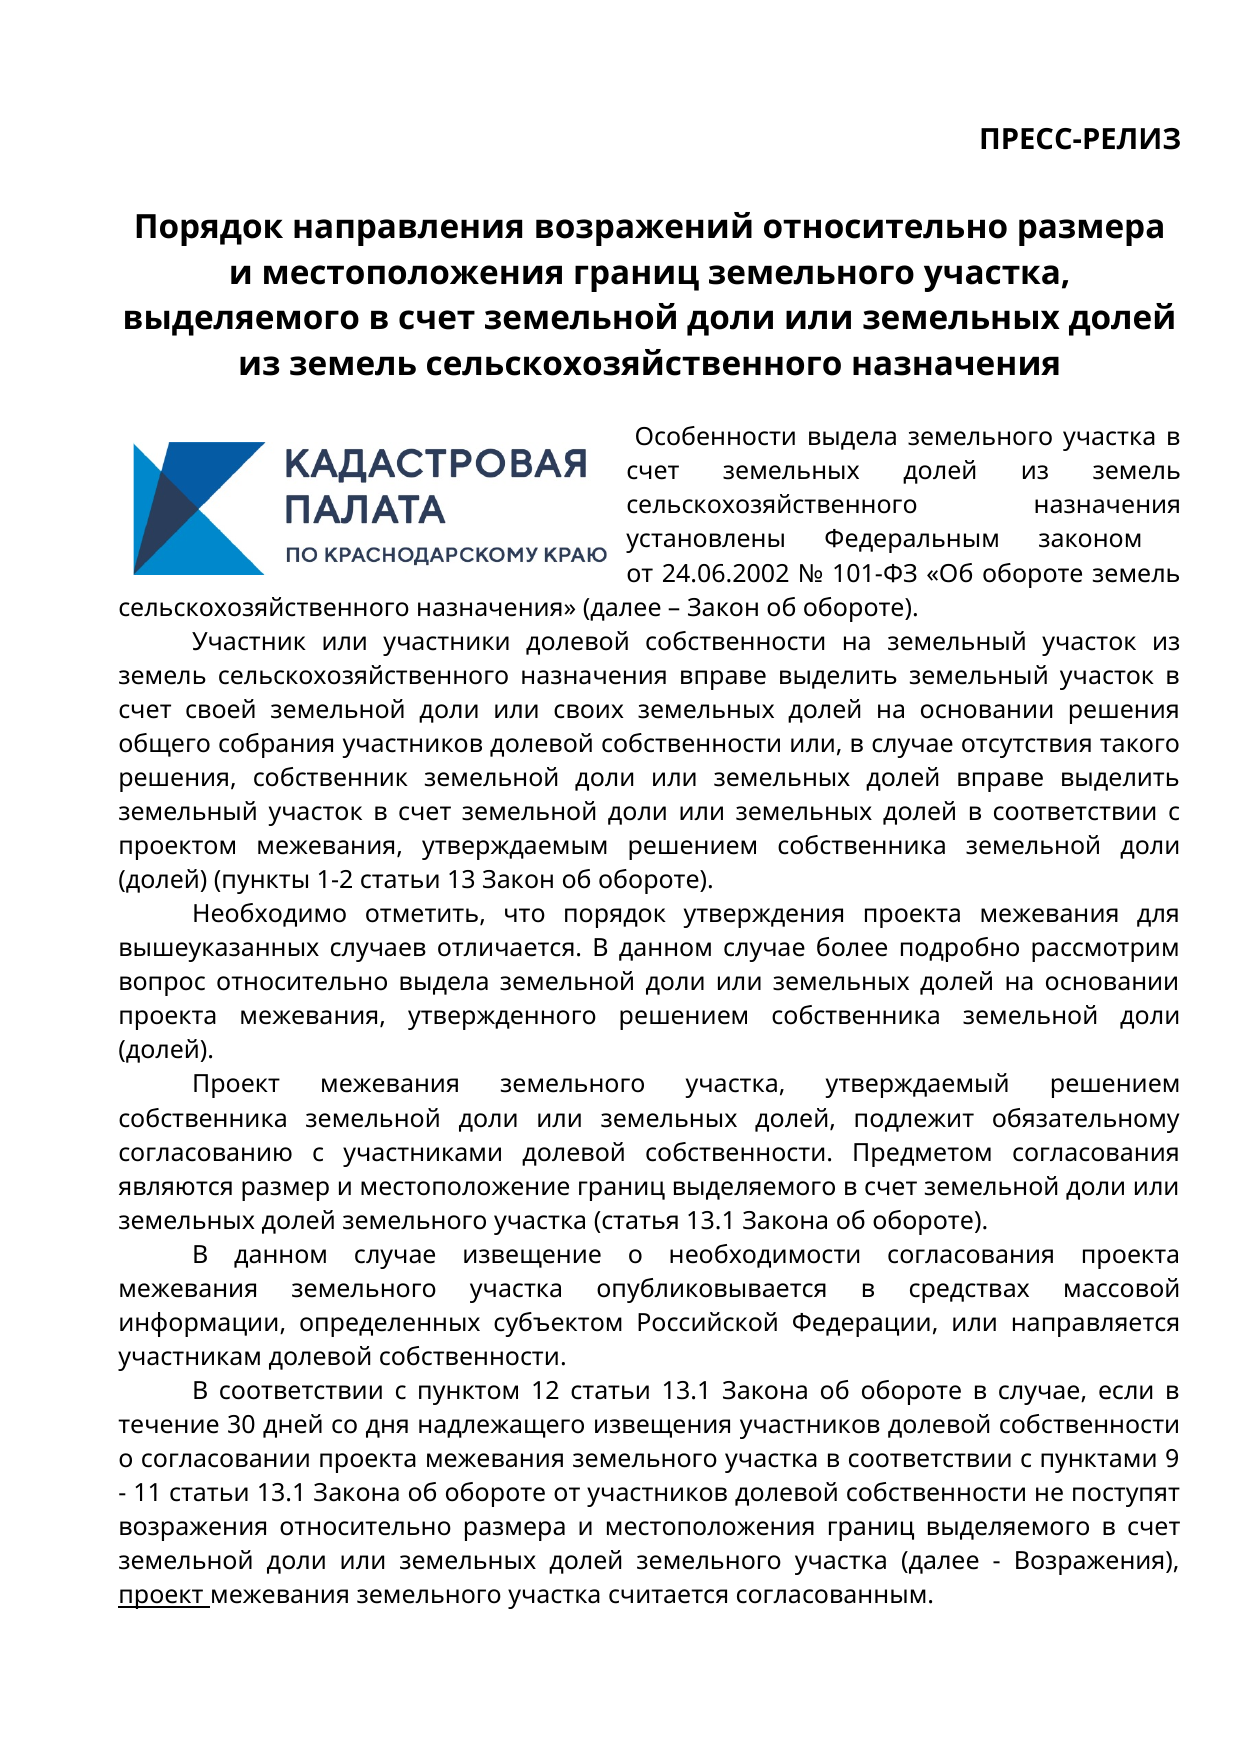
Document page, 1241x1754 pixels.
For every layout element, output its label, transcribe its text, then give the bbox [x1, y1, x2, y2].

text Участник или участники долевой собственности на земельный участок из земель сельскохозяйственного назначения вправе выделить земельный участок в счет своей земельной доли или своих земельных долей на основании решения общего собрания участников долевой собственности или, в случае отсутствия такого решения, собственник земельной доли или земельных долей вправе выделить земельный участок в счет земельной доли или земельных долей в соответствии с проектом межевания, утверждаемым решением собственника земельной доли (долей) (пункты 1-2 статьи 13 Закон об обороте). [118, 623, 1181, 896]
picture [132, 442, 607, 574]
text В данном случае извещение о необходимости согласования проекта межевания земельного участка опубликовывается в средствах массовой информации, определенных субъектом Российской Федерации, или направляется участникам долевой собственности. [118, 1236, 1181, 1373]
text Порядок направления возражений относительно размера и местоположения границ земельного участка, выделяемого в счет земельной доли или земельных долей из земель сельскохозяйственного назначения [118, 203, 1181, 385]
text В соответствии с пунктом 12 статьи 13.1 Закона об обороте в случае, если в течение 30 дней со дня надлежащего извещения участников долевой собственности о согласовании проекта межевания земельного участка в соответствии с пунктами 9 - 11 статьи 13.1 Закона об обороте от участников долевой собственности не поступят возражения относительно размера и местоположения границ выделяемого в счет земельной доли или земельных долей земельного участка (далее - Возражения), проект межевания земельного участка считается согласованным. [118, 1373, 1181, 1611]
text ПРЕСС-РЕЛИЗ [118, 118, 1181, 158]
text Необходимо отметить, что порядок утверждения проекта межевания для вышеуказанных случаев отличается. В данном случае более подробно рассмотрим вопрос относительно выдела земельной доли или земельных долей на основании проекта межевания, утвержденного решением собственника земельной доли (долей). [118, 896, 1181, 1066]
text Проект межевания земельного участка, утверждаемый решением собственника земельной доли или земельных долей, подлежит обязательному согласованию с участниками долевой собственности. Предметом согласования являются размер и местоположение границ выделяемого в счет земельной доли или земельных долей земельного участка (статья 13.1 Закона об обороте). [118, 1066, 1181, 1236]
